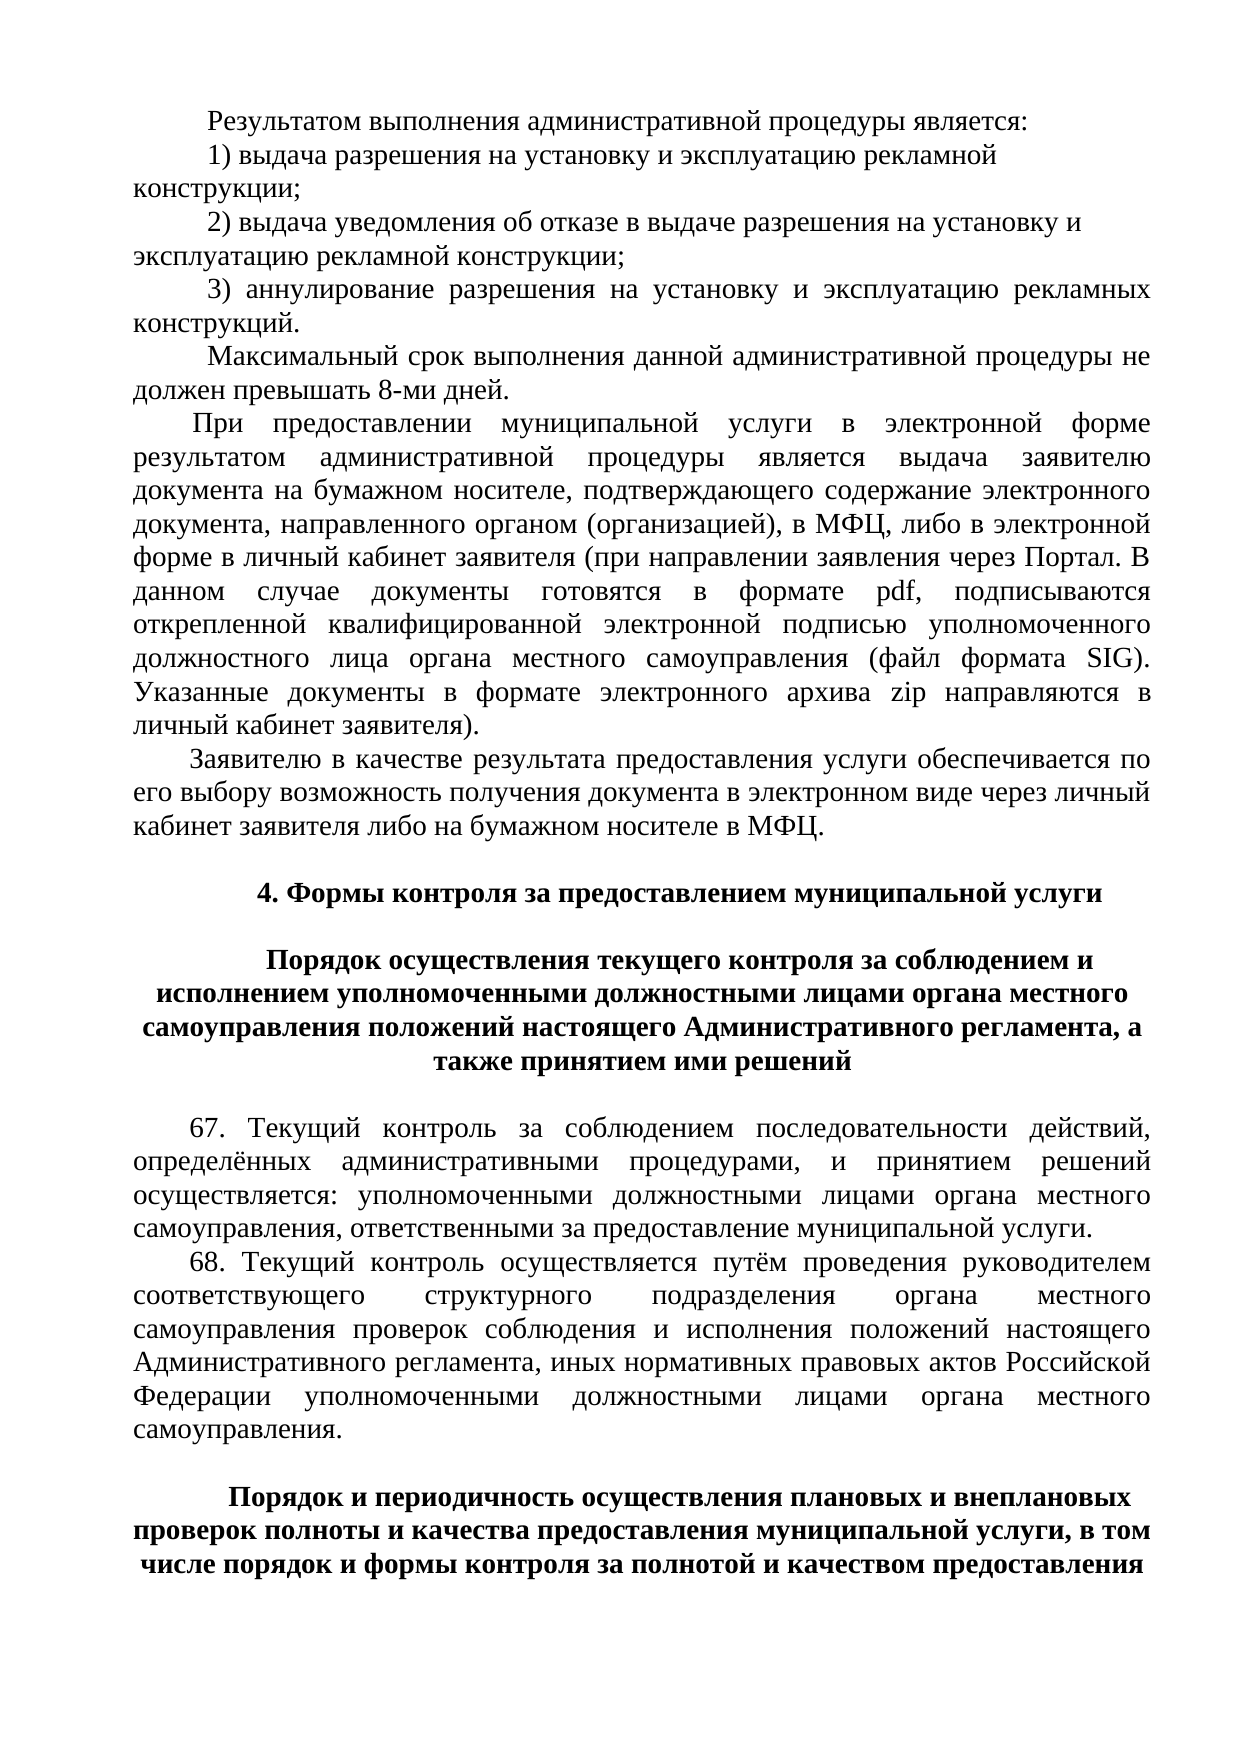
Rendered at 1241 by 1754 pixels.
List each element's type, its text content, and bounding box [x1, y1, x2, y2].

text Результатом выполнения административной процедуры является: [133, 103, 1152, 137]
list При предоставлении муниципальной услуги в электронной форме результатом административной процедуры является выдача заявителю документа на бумажном носителе, подтверждающего содержание электронного документа, направленного органом (организацией), в МФЦ, либо в электронной форме в личный кабинет заявителя (при направлении заявления через Портал. В данном случае документы готовятся в формате pdf, подписываются открепленной квалифицированной электронной подписью уполномоченного должностного лица органа местного самоуправления (файл формата SIG). Указанные документы в формате электронного архива zip направляются в личный кабинет заявителя). [133, 405, 1152, 741]
text Заявителю в качестве результата предоставления услуги обеспечивается по его выбору возможность получения документа в электронном виде через личный кабинет заявителя либо на бумажном носителе в МФЦ. [133, 741, 1152, 841]
text 67. Текущий контроль за соблюдением последовательности действий, определённых административными процедурами, и принятием решений осуществляется: уполномоченными должностными лицами органа местного самоуправления, ответственными за предоставление муниципальной услуги. [133, 1110, 1152, 1244]
text Максимальный срок выполнения данной административной процедуры не должен превышать 8-ми дней. [133, 338, 1152, 405]
text 1) выдача разрешения на установку и эксплуатацию рекламной конструкции; [133, 137, 1152, 204]
text Порядок и периодичность осуществления плановых и внеплановых проверок полноты и качества предоставления муниципальной услуги, в том числе порядок и формы контроля за полнотой и качеством предоставления [133, 1479, 1152, 1579]
text Порядок осуществления текущего контроля за соблюдением и исполнением уполномоченными должностными лицами органа местного самоуправления положений настоящего Административного регламента, а также принятием ими решений [133, 942, 1152, 1076]
text 68. Текущий контроль осуществляется путём проведения руководителем соответствующего структурного подразделения органа местного самоуправления проверок соблюдения и исполнения положений настоящего Административного регламента, иных нормативных правовых актов Российской Федерации уполномоченными должностными лицами органа местного самоуправления. [133, 1244, 1152, 1445]
text 3) аннулирование разрешения на установку и эксплуатацию рекламных конструкций. [133, 271, 1152, 338]
text 2) выдача уведомления об отказе в выдаче разрешения на установку и эксплуатацию рекламной конструкции; [133, 204, 1152, 271]
text 4. Формы контроля за предоставлением муниципальной услуги [133, 875, 1152, 908]
